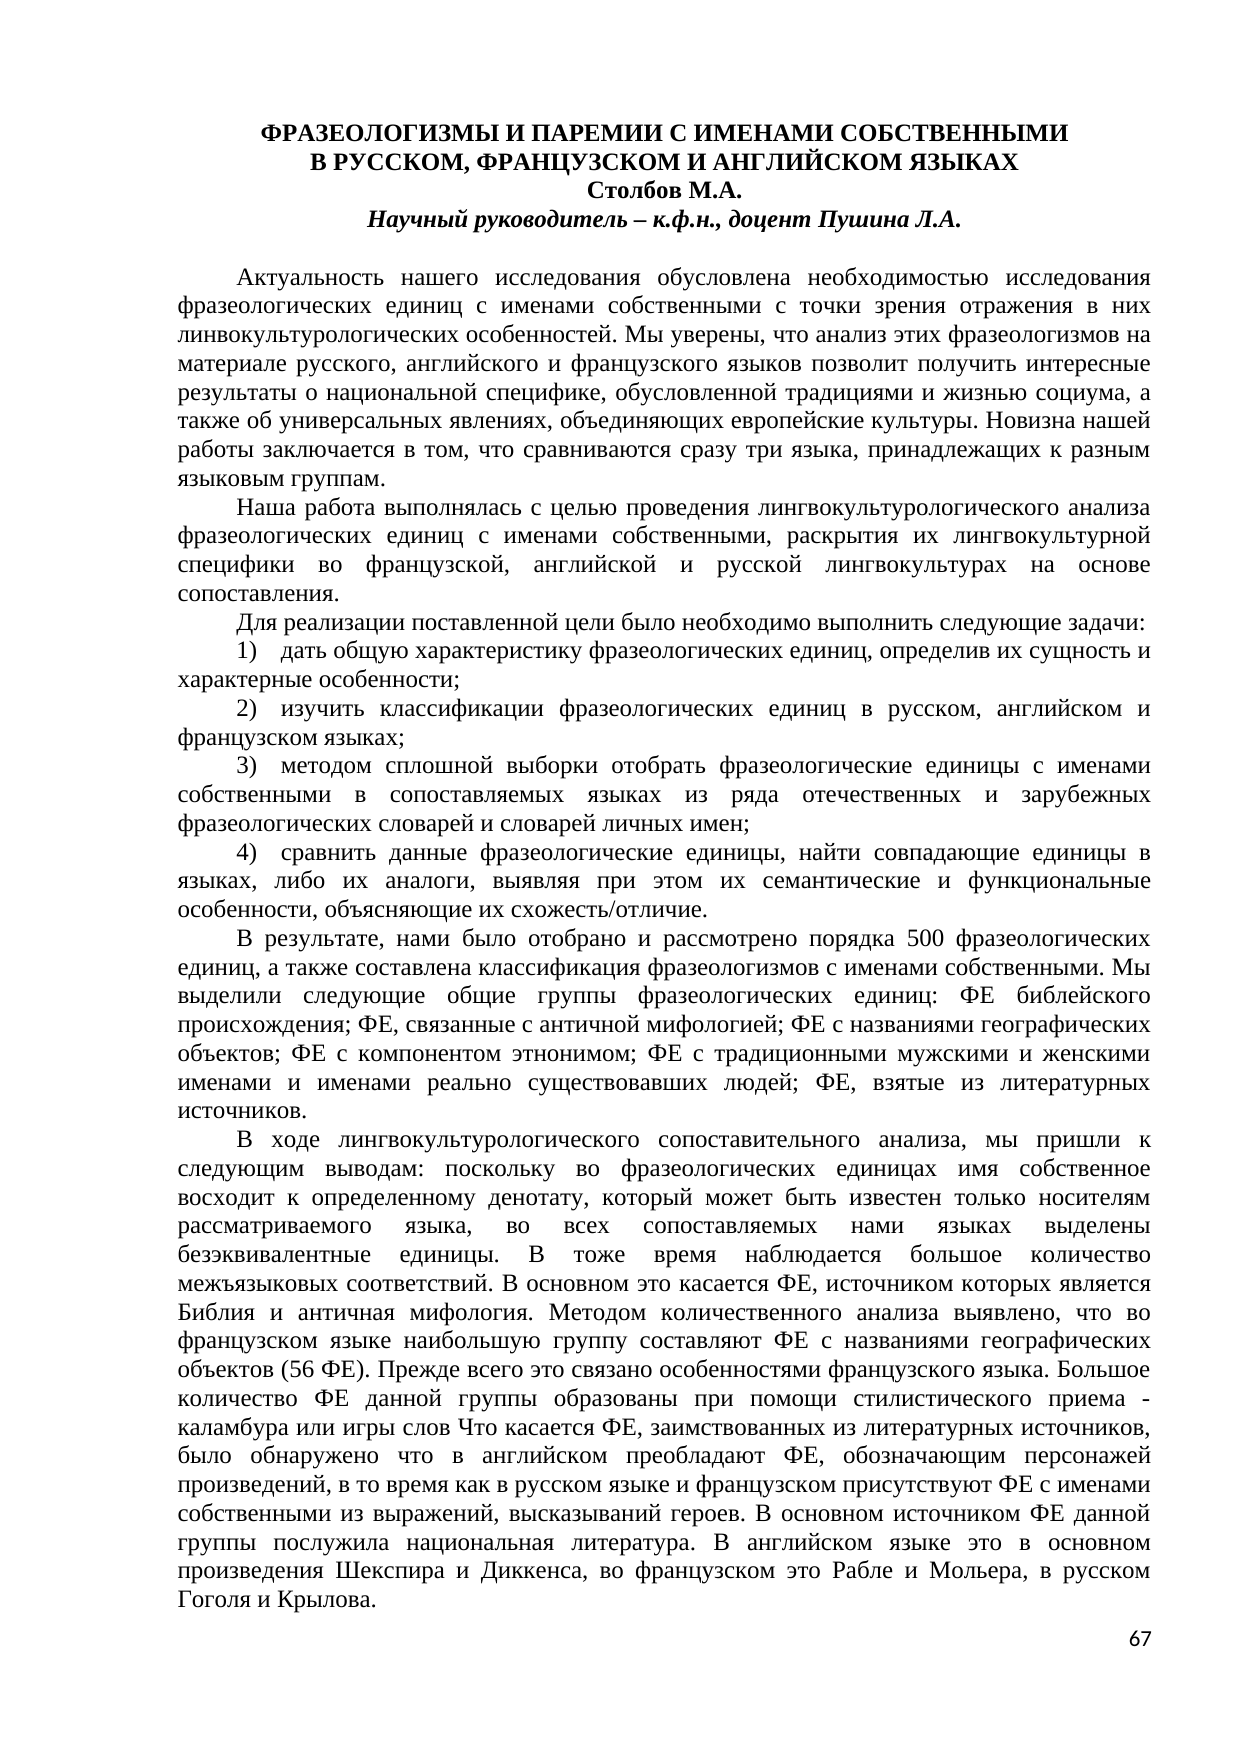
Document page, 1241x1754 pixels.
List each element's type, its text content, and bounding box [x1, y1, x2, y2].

text В результате, нами было отобрано и рассмотрено порядка 500 фразеологических единиц, а также составлена классификация фразеологизмов с именами собственными. Мы выделили следующие общие группы фразеологических единиц: ФЕ библейского происхождения; ФЕ, связанные с античной мифологией; ФЕ с названиями географических объектов; ФЕ с компонентом этнонимом; ФЕ с традиционными мужскими и женскими именами и именами реально существовавших людей; ФЕ, взятые из литературных источников. [177, 923, 1152, 1124]
list изучить классификации фразеологических единиц в русском, английском и французском языках; [177, 693, 1152, 751]
list методом сплошной выборки отобрать фразеологические единицы с именами собственными в сопоставляемых языках из ряда отечественных и зарубежных фразеологических словарей и словарей личных имен; [177, 751, 1152, 837]
text Актуальность нашего исследования обусловлена необходимостью исследования фразеологических единиц с именами собственными с точки зрения отражения в них линвокультурологических особенностей. Мы уверены, что анализ этих фразеологизмов на материале русского, английского и французского языков позволит получить интересные результаты о национальной специфике, обусловленной традициями и жизнью социума, а также об универсальных явлениях, объединяющих европейские культуры. Новизна нашей работы заключается в том, что сравниваются сразу три языка, принадлежащих к разным языковым группам. [177, 262, 1152, 492]
text Научный руководитель – к.ф.н., доцент Пушина Л.А. [177, 204, 1152, 233]
text Наша работа выполнялась с целью проведения лингвокультурологического анализа фразеологических единиц с именами собственными, раскрытия их лингвокультурной специфики во французской, английской и русской лингвокультурах на основе сопоставления. [177, 492, 1152, 607]
text Для реализации поставленной цели было необходимо выполнить следующие задачи: [177, 607, 1152, 636]
text В РУССКОМ, ФРАНЦУЗСКОМ И АНГЛИЙСКОМ ЯЗЫКАХ [177, 147, 1152, 176]
text ФРАЗЕОЛОГИЗМЫ И ПАРЕМИИ С ИМЕНАМИ СОБСТВЕННЫМИ [177, 118, 1152, 147]
list сравнить данные фразеологические единицы, найти совпадающие единицы в языках, либо их аналоги, выявляя при этом их семантические и функциональные особенности, объясняющие их схожесть/отличие. [177, 837, 1152, 923]
text Столбов М.А. [177, 176, 1152, 204]
list дать общую характеристику фразеологических единиц, определив их сущность и характерные особенности; [177, 636, 1152, 693]
text В ходе лингвокультурологического сопоставительного анализа, мы пришли к следующим выводам: поскольку во фразеологических единицах имя собственное восходит к определенному денотату, который может быть известен только носителям рассматриваемого языка, во всех сопоставляемых нами языках выделены безэквивалентные единицы. В тоже время наблюдается большое количество межъязыковых соответствий. В основном это касается ФЕ, источником которых является Библия и античная мифология. Методом количественного анализа выявлено, что во французском языке наибольшую группу составляют ФЕ с названиями географических объектов (56 ФЕ). Прежде всего это связано особенностями французского языка. Большое количество ФЕ данной группы образованы при помощи стилистического приема - каламбура или игры слов Что касается ФЕ, заимствованных из литературных источников, было обнаружено что в английском преобладают ФЕ, обозначающим персонажей произведений, в то время как в русском языке и французском присутствуют ФЕ с именами собственными из выражений, высказываний героев. В основном источником ФЕ данной группы послужила национальная литература. В английском языке это в основном произведения Шекспира и Диккенса, во французском это Рабле и Мольера, в русском Гоголя и Крылова. [177, 1124, 1152, 1613]
